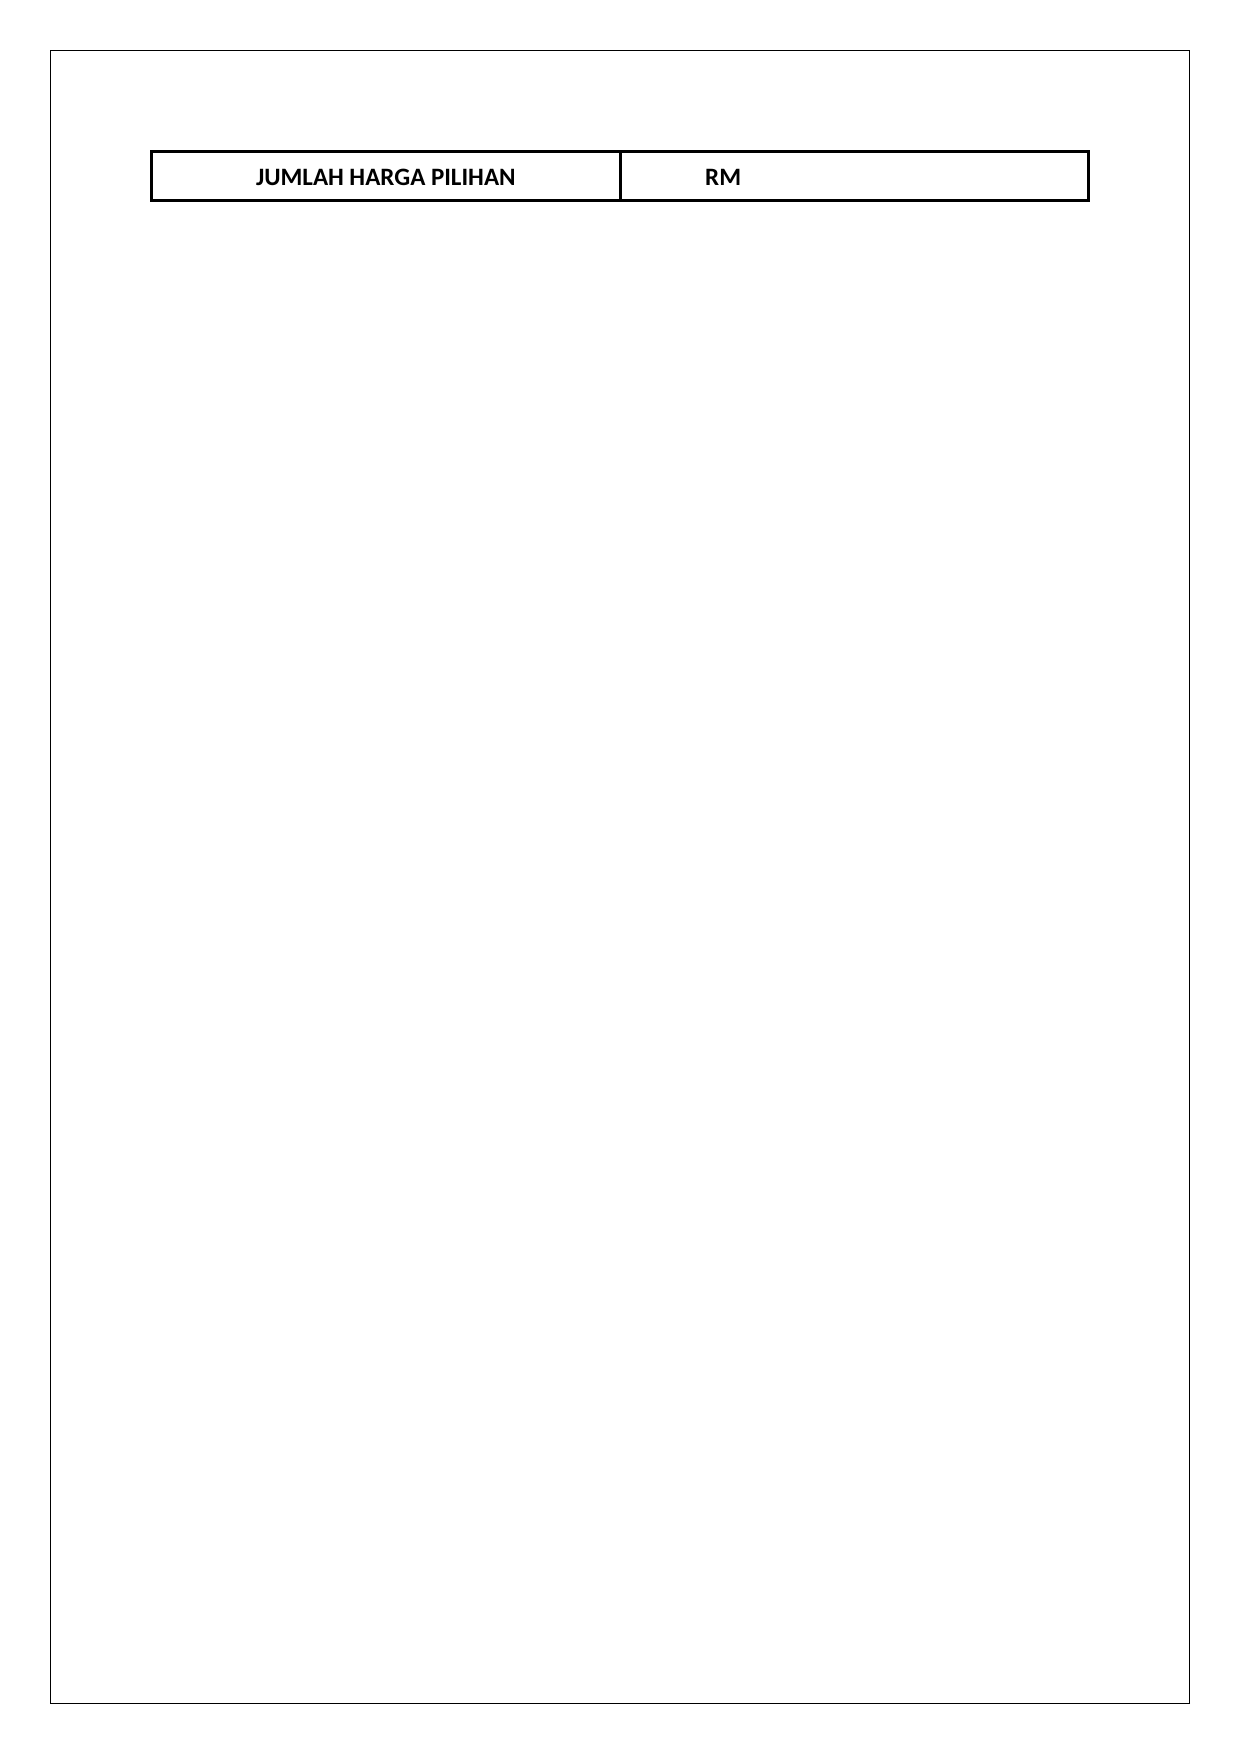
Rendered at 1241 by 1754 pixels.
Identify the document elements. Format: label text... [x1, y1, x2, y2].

table_header JUMLAH HARGA PILIHAN [153, 153, 619, 199]
table_header RM [622, 153, 1087, 199]
